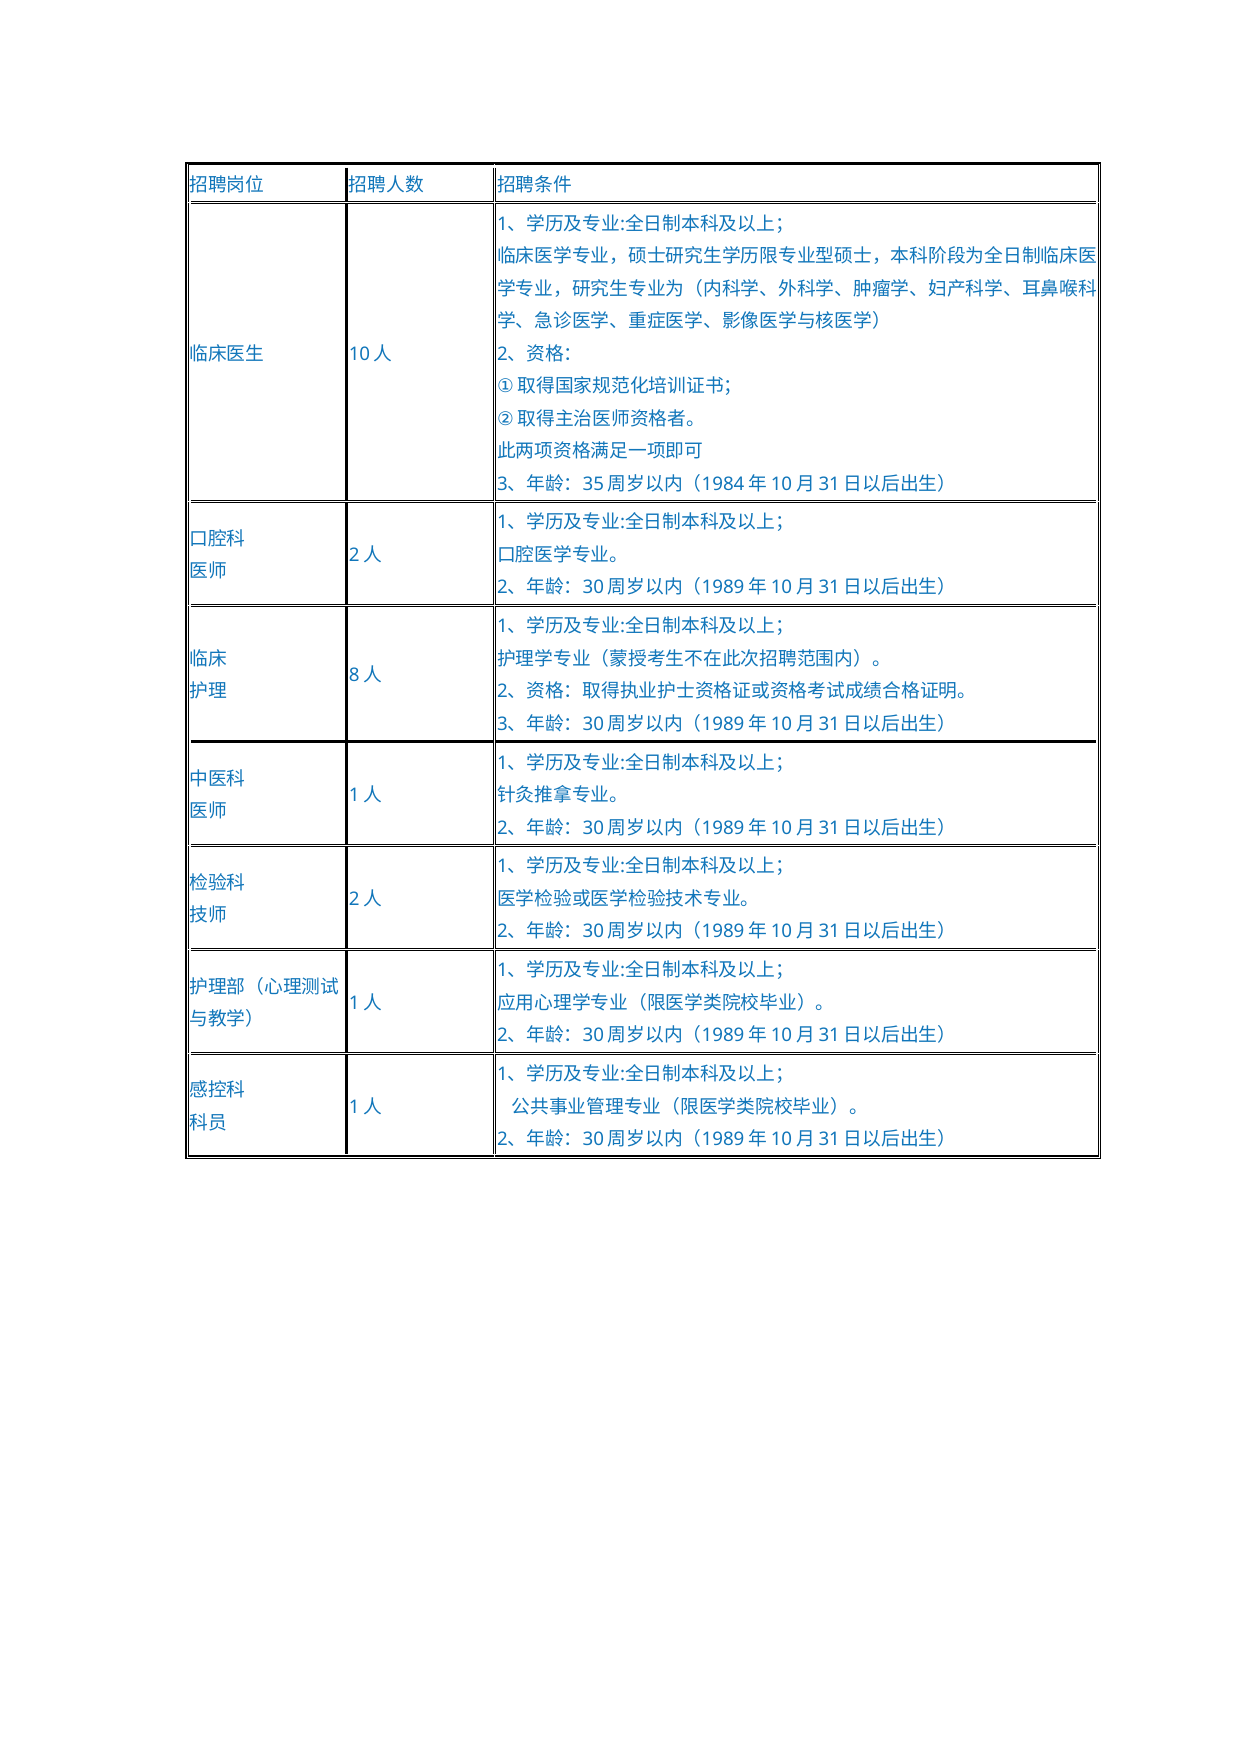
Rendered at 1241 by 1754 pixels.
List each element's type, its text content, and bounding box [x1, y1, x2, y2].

table_header 招聘岗位 [189, 165, 346, 201]
table_cell 1、学历及专业:全日制本科及以上； 护理学专业（蒙授考生不在此次招聘范围内）。 2、资格：取得执业护士资格证或资格考试成绩合格证明。 3、年龄：30周岁以内（1989年10月31日以后出生） [496, 604, 1098, 740]
table_cell 检验科 技师 [187, 844, 346, 948]
table_cell 临床 护理 [189, 604, 345, 740]
table_cell 感控科 科员 [189, 1051, 346, 1155]
table_cell 2人 [348, 503, 493, 603]
table_cell 1人 [348, 951, 493, 1051]
table_cell 1、学历及专业:全日制本科及以上； 临床医学专业，硕士研究生学历限专业型硕士，本科阶段为全日制临床医学专业，研究生专业为（内科学、外科学、肿瘤学、妇产科学、耳鼻喉科学、急诊医学、重症医学、影像医学与核医学） 2、资格： ①取得国家规范化培训证书； ②取得主治医师资格者。 此两项资格满足一项即可 3、年龄：35周岁以内（1984年10月31日以后出生） [495, 201, 1099, 500]
table_cell 10人 [348, 204, 493, 500]
table_cell 中医科 医师 [189, 740, 345, 844]
table_cell 1、学历及专业:全日制本科及以上； 口腔医学专业。 2、年龄：30周岁以内（1989年10月31日以后出生） [495, 500, 1099, 603]
table_cell 1、学历及专业:全日制本科及以上； 应用心理学专业（限医学类院校毕业）。 2、年龄：30周岁以内（1989年10月31日以后出生） [495, 948, 1099, 1051]
table_cell 2人 [348, 847, 493, 948]
table_header 招聘人数 [346, 165, 494, 201]
table_cell 口腔科 医师 [187, 500, 346, 603]
table_cell 1人 [346, 1055, 494, 1155]
table_cell 8人 [348, 607, 493, 740]
table_cell 1、学历及专业:全日制本科及以上； 医学检验或医学检验技术专业。 2、年龄：30周岁以内（1989年10月31日以后出生） [495, 844, 1099, 948]
table_cell 临床医生 [187, 201, 346, 500]
table_cell 1人 [348, 743, 493, 844]
table_cell 1、学历及专业:全日制本科及以上； 公共事业管理专业（限医学类院校毕业）。 2、年龄：30周岁以内（1989年10月31日以后出生） [495, 1051, 1098, 1155]
table_cell 护理部（心理测试与教学） [187, 948, 346, 1051]
table_cell 1、学历及专业:全日制本科及以上； 针灸推拿专业。 2、年龄：30周岁以内（1989年10月31日以后出生） [496, 740, 1098, 844]
table_header 招聘条件 [495, 165, 1098, 201]
